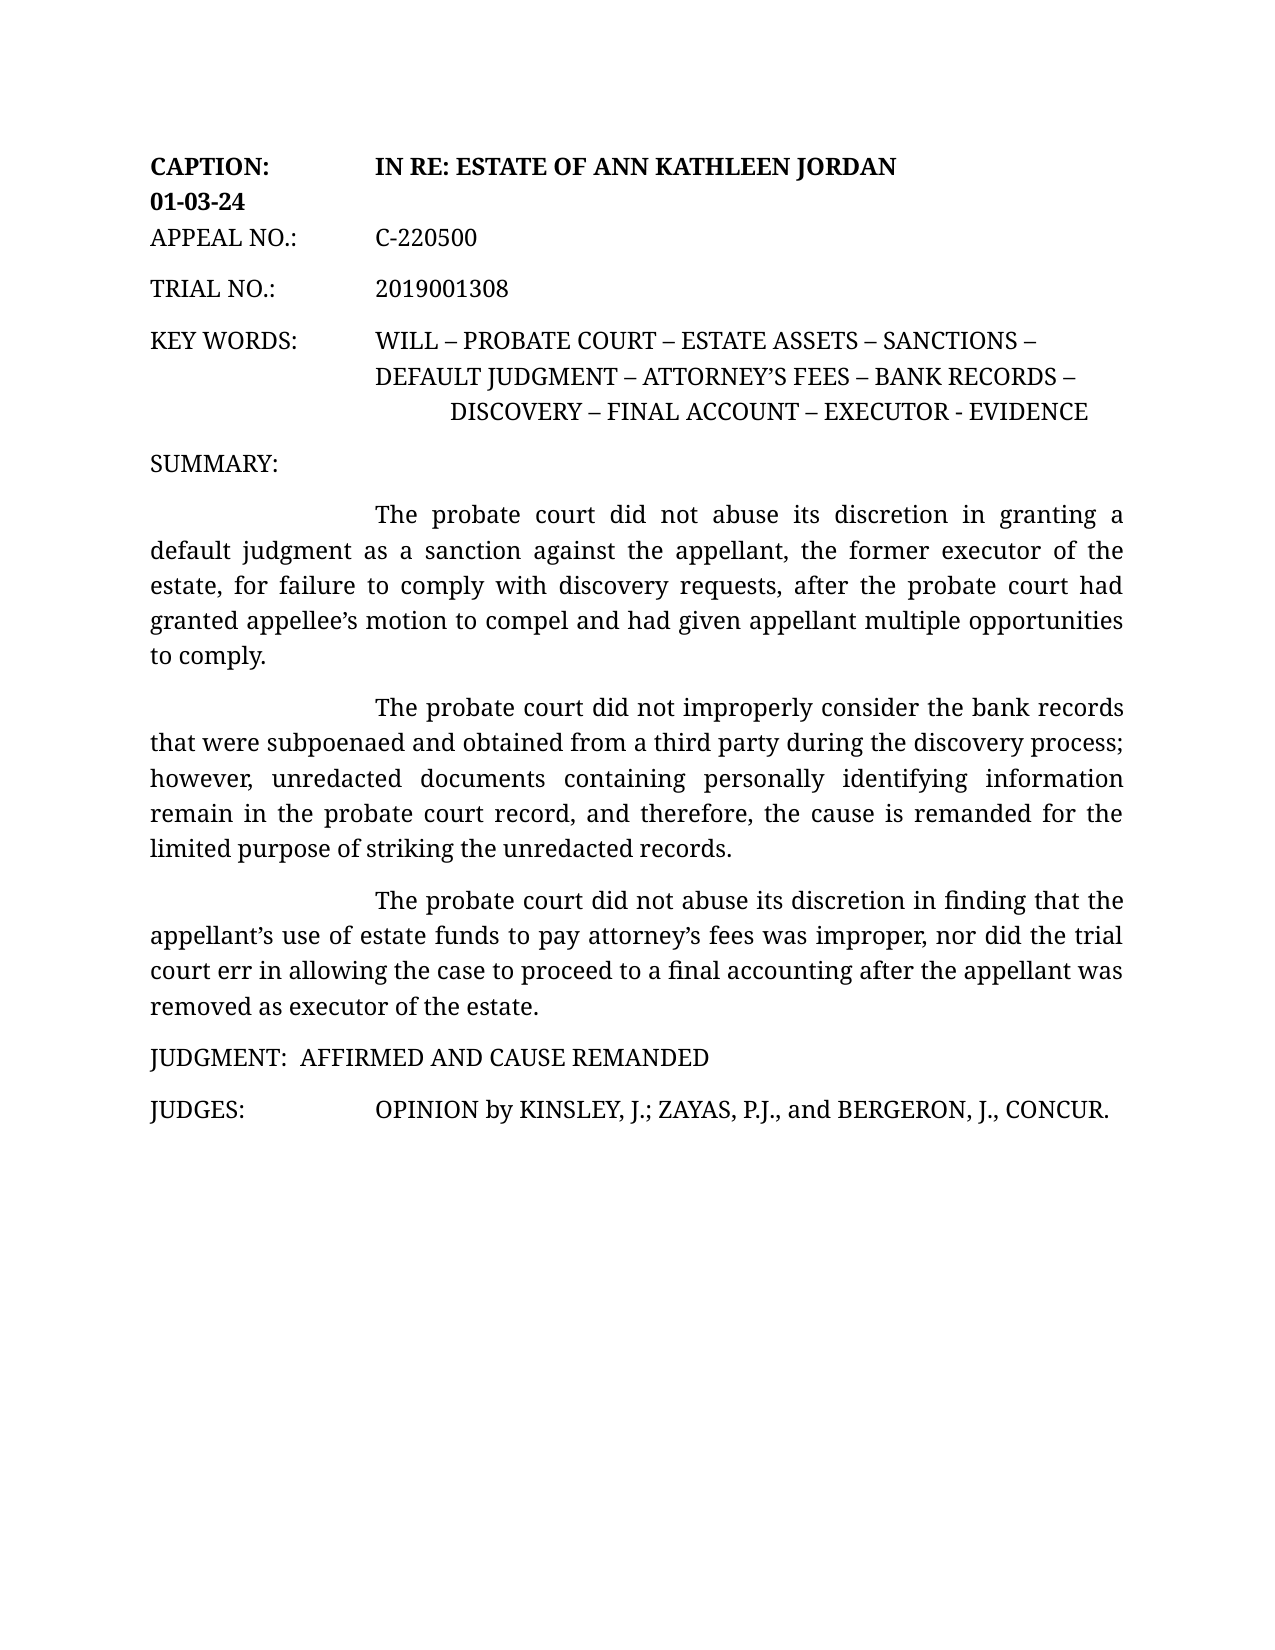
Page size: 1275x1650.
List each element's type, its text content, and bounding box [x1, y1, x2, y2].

text The probate court did not abuse its discretion in granting a default judgment as a sanction against the appellant, the former executor of the estate, for failure to comply with discovery requests, after the probate court had granted appellee’s motion to compel and had given appellant multiple opportunities to comply. [150, 498, 1125, 672]
text 01-03-24 [150, 185, 1125, 218]
text JUDGMENT: AFFIRMED AND CAUSE REMANDED [150, 1041, 1125, 1074]
text The probate court did not improperly consider the bank records that were subpoenaed and obtained from a third party during the discovery process; however, unredacted documents containing personally identifying information remain in the probate court record, and therefore, the cause is remanded for the limited purpose of striking the unredacted records. [150, 691, 1125, 864]
text JUDGES: OPINION by KINSLEY, J.; ZAYAS, P.J., and BERGERON, J., CONCUR. [150, 1093, 1125, 1126]
text SUMMARY: [150, 446, 1125, 479]
text The probate court did not abuse its discretion in finding that the appellant’s use of estate funds to pay attorney’s fees was improper, nor did the trial court err in allowing the case to proceed to a final accounting after the appellant was removed as executor of the estate. [150, 884, 1125, 1022]
text APPEAL NO.: C-220500 [150, 220, 1125, 253]
text KEY WORDS: WILL – PROBATE COURT – ESTATE ASSETS – SANCTIONS – DEFAULT JUDGMENT – ATTORNEY’S FEES – BANK RECORDS – DISCOVERY – FINAL ACCOUNT – EXECUTOR - EVIDENCE [150, 324, 1125, 427]
text TRIAL NO.: 2019001308 [150, 272, 1125, 305]
text CAPTION: IN RE: ESTATE OF ANN KATHLEEN JORDAN [150, 150, 1125, 183]
